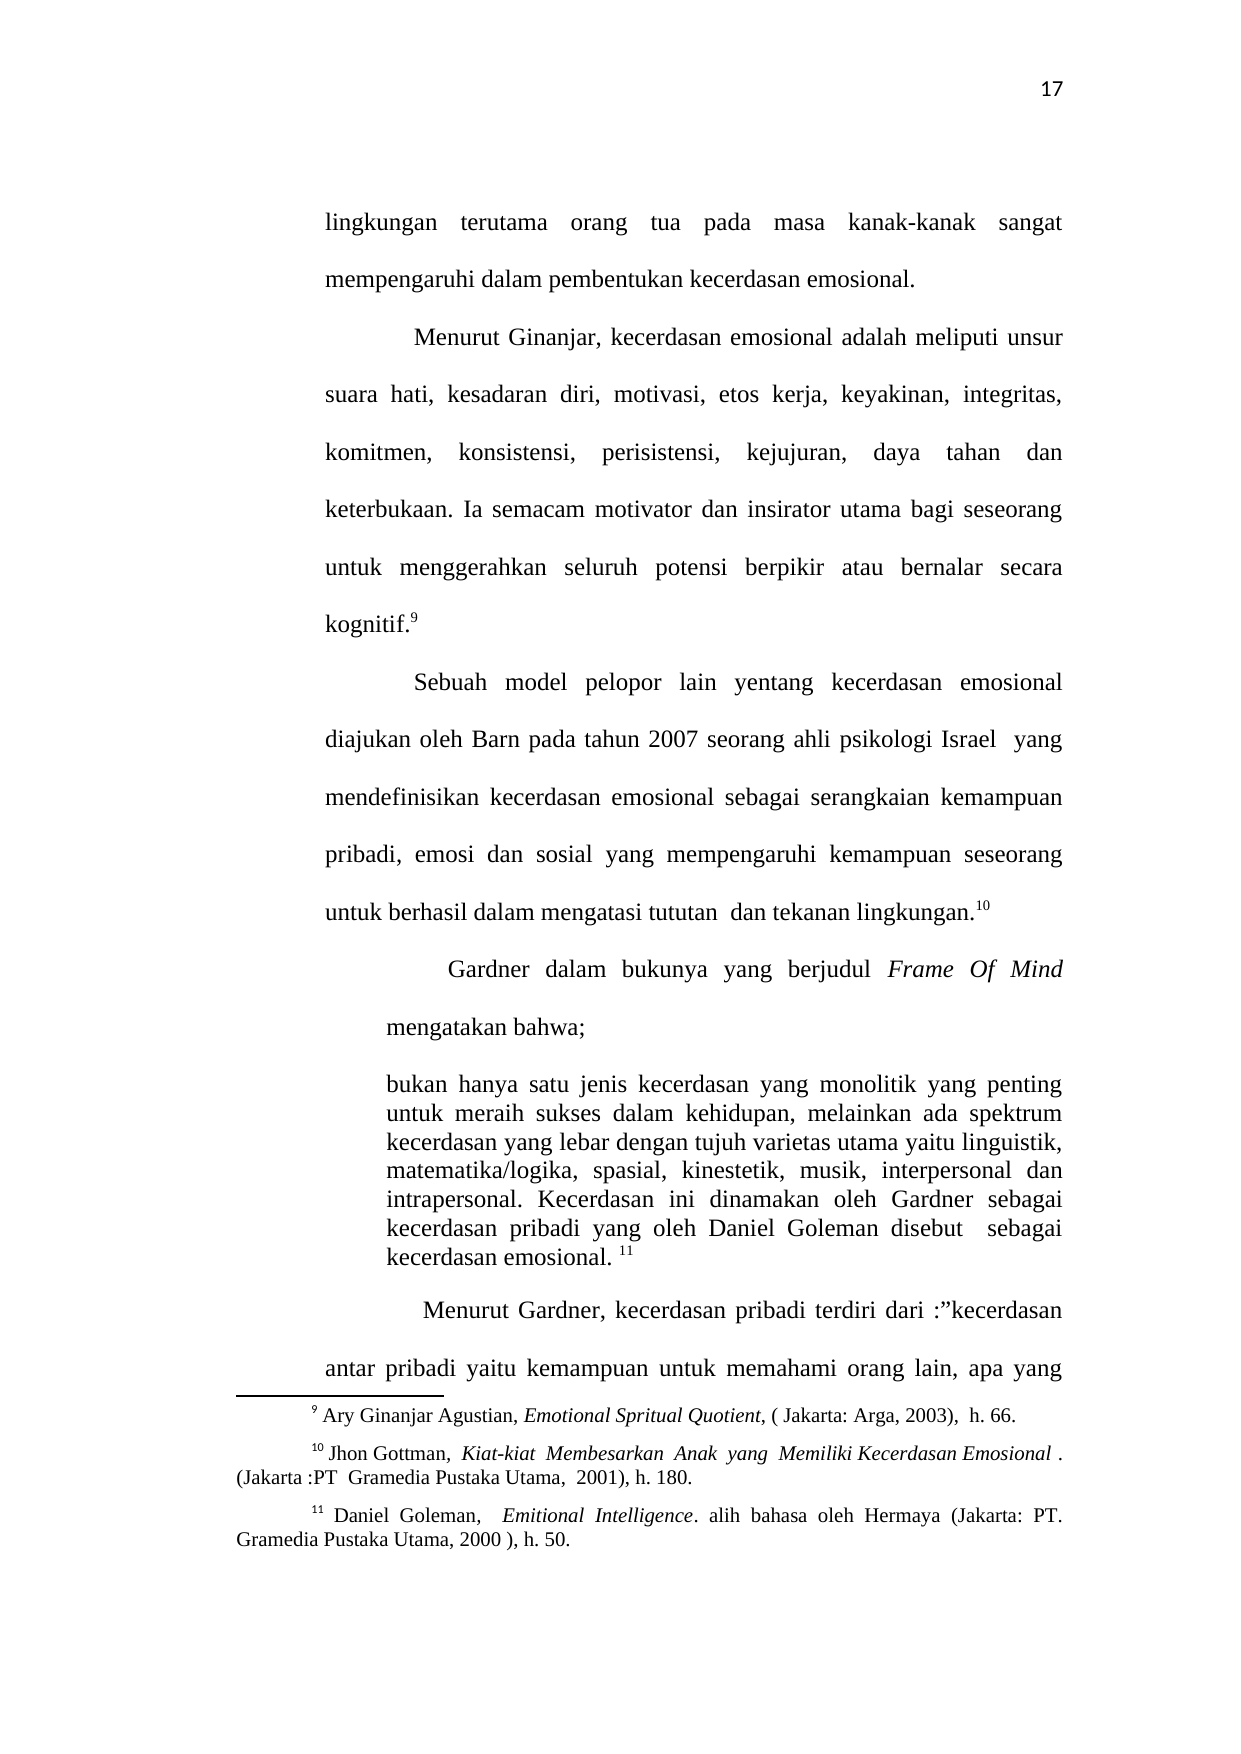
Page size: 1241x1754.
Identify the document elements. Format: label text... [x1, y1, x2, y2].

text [325, 1296, 1063, 1382]
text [325, 207, 1063, 293]
text Gardner dalam bukunya yang berjudul Frame Of Mind mengatakan bahwa; [386, 954, 1063, 1041]
text Sebuah model pelopor lain yentang kecerdasan emosional diajukan oleh Barn pada tahun 2007 seorang ahli psikologi Israel yang mendefinisikan kecerdasan emosional sebagai serangkaian kemampuan pribadi, emosi dan sosial yang mempengaruhi kemampuan seseorang untuk berhasil dalam mengatasi tututan dan tekanan lingkungan. [325, 667, 1063, 926]
text Menurut Ginanjar, kecerdasan emosional adalah meliputi unsur suara hati, kesadaran diri, motivasi, etos kerja, keyakinan, integritas, komitmen, konsistensi, perisistensi, kejujuran, daya tahan dan keterbukaan. Ia semacam motivator dan insirator utama bagi seseorang untuk menggerahkan seluruh potensi berpikir atau bernalar secara kognitif. [325, 322, 1063, 638]
text bukan hanya satu jenis kecerdasan yang monolitik yang penting untuk meraih sukses dalam kehidupan, melainkan ada spektrum kecerdasan yang lebar dengan tujuh varietas utama yaitu linguistik, matematika/logika, spasial, kinestetik, musik, interpersonal dan intrapersonal. Kecerdasan ini dinamakan oleh Gardner sebagai kecerdasan pribadi yang oleh Daniel Goleman disebut sebagai kecerdasan emosional. [386, 1069, 1063, 1271]
